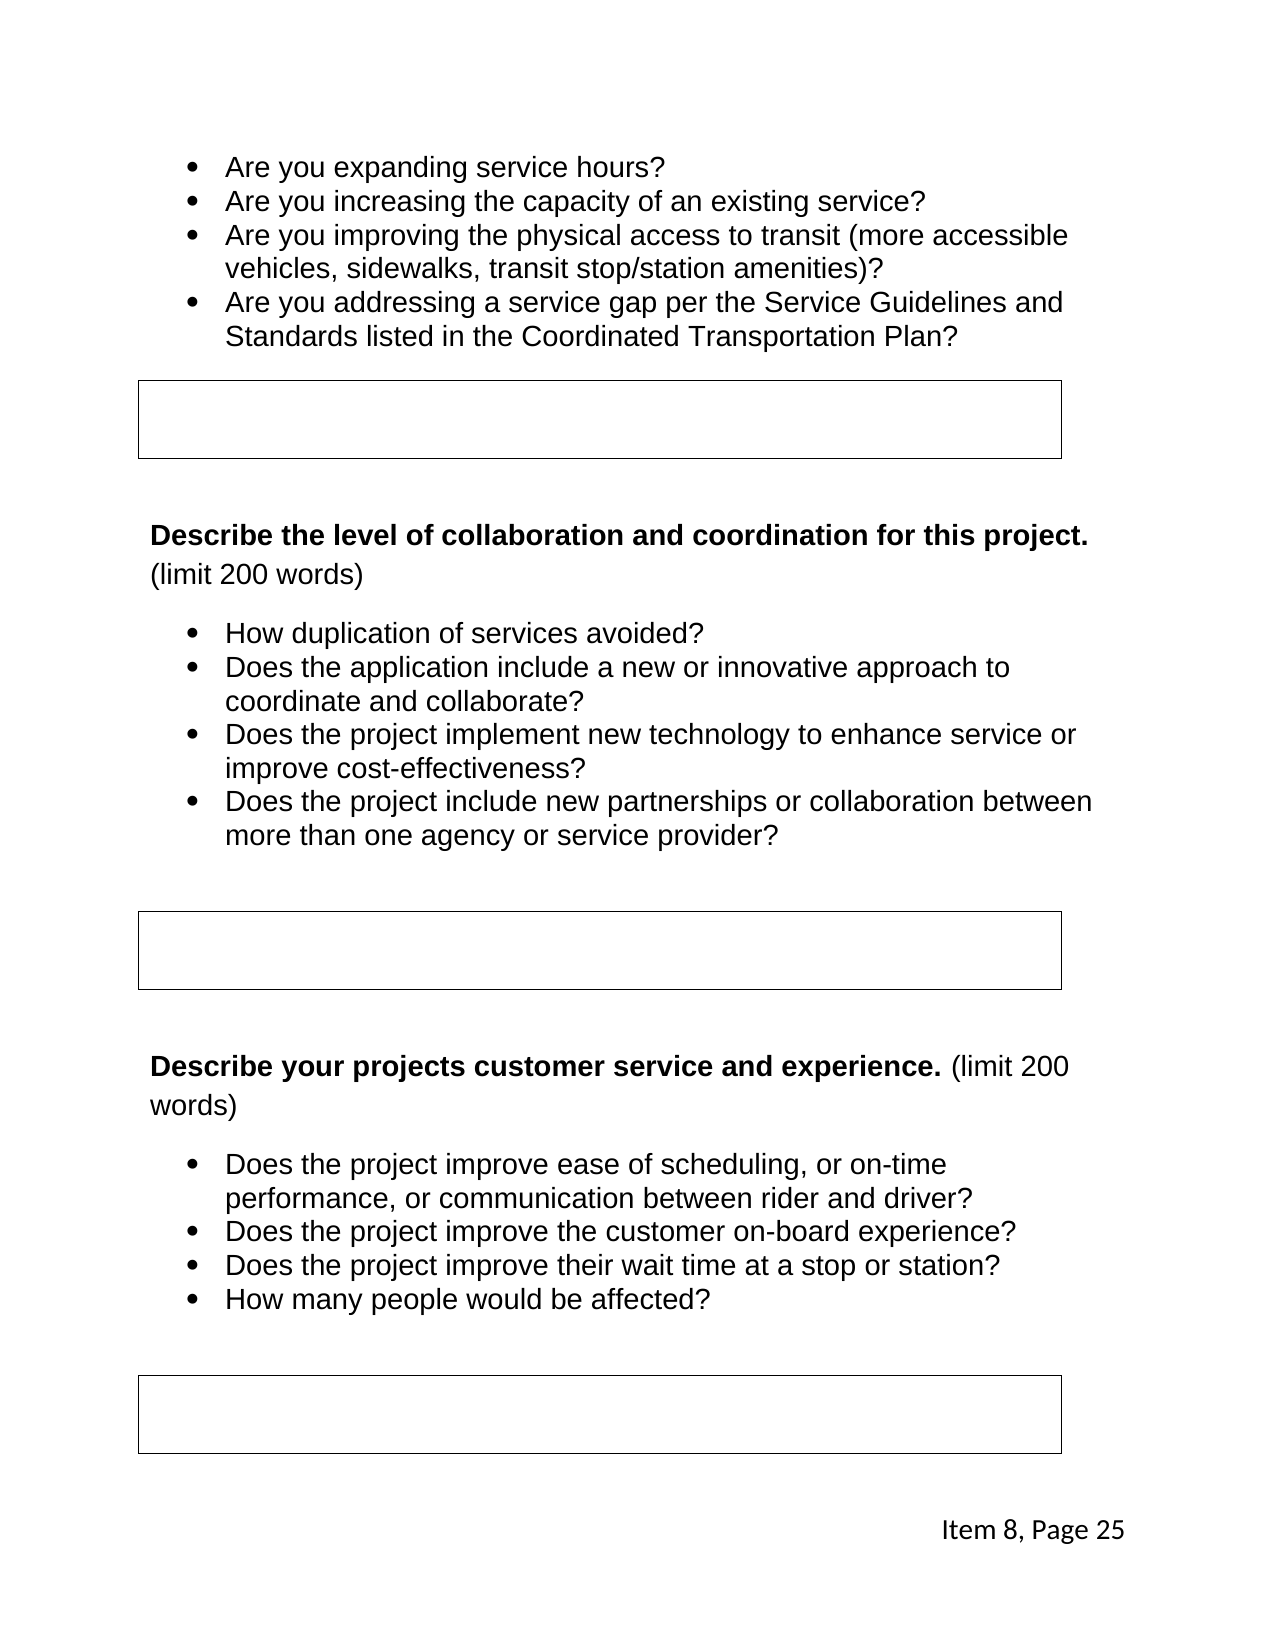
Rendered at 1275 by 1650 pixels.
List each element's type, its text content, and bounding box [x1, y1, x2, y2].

table_header [139, 912, 1061, 989]
list Does the project improve their wait time at a stop or station? [187, 1248, 1125, 1282]
list Are you increasing the capacity of an existing service? [187, 184, 1125, 217]
table_header [139, 381, 1061, 458]
list Are you expanding service hours? [187, 150, 1125, 184]
list Does the project include new partnerships or collaboration between more than one agency or service provider? [187, 784, 1125, 852]
list Does the project improve ease of scheduling, or on-time performance, or communication between rider and driver? [187, 1147, 1125, 1214]
text Describe the level of collaboration and coordination for this project. (limit 200 words) [150, 518, 1125, 590]
list How duplication of services avoided? [187, 616, 1125, 650]
list Are you improving the physical access to transit (more accessible vehicles, sidewalks, transit stop/station amenities)? [187, 217, 1125, 285]
list How many people would be affected? [187, 1282, 1125, 1316]
list Does the project implement new technology to enhance service or improve cost-effectiveness? [187, 717, 1125, 784]
list Does the application include a new or innovative approach to coordinate and collaborate? [187, 650, 1125, 717]
table_header [139, 1376, 1061, 1453]
text Describe your projects customer service and experience. (limit 200 words) [150, 1049, 1125, 1121]
list Does the project improve the customer on-board experience? [187, 1214, 1125, 1248]
list Are you addressing a service gap per the Service Guidelines and Standards listed in the Coordinated Transportation Plan? [187, 285, 1125, 380]
